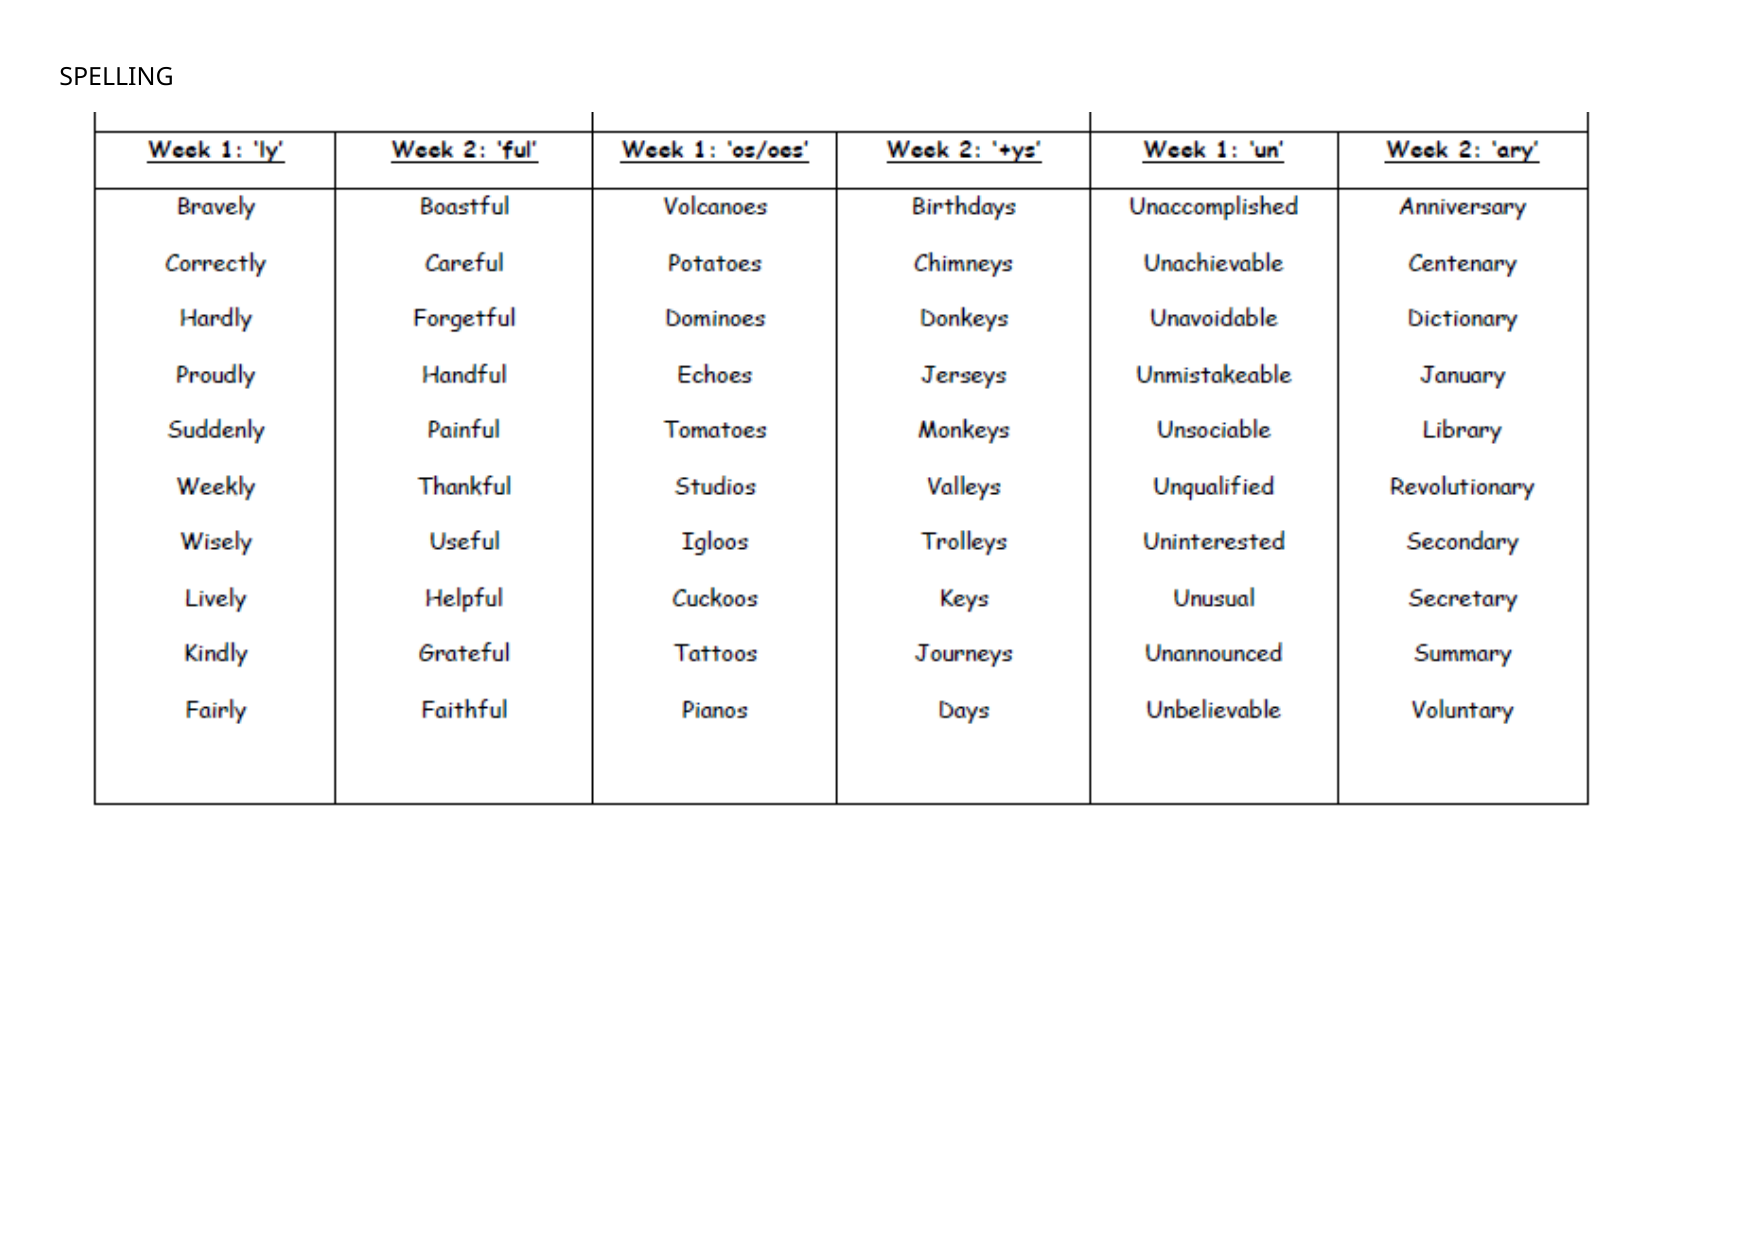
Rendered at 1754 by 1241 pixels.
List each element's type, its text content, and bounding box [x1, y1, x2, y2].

text SPELLING [59, 59, 1695, 93]
picture [59, 112, 1620, 874]
